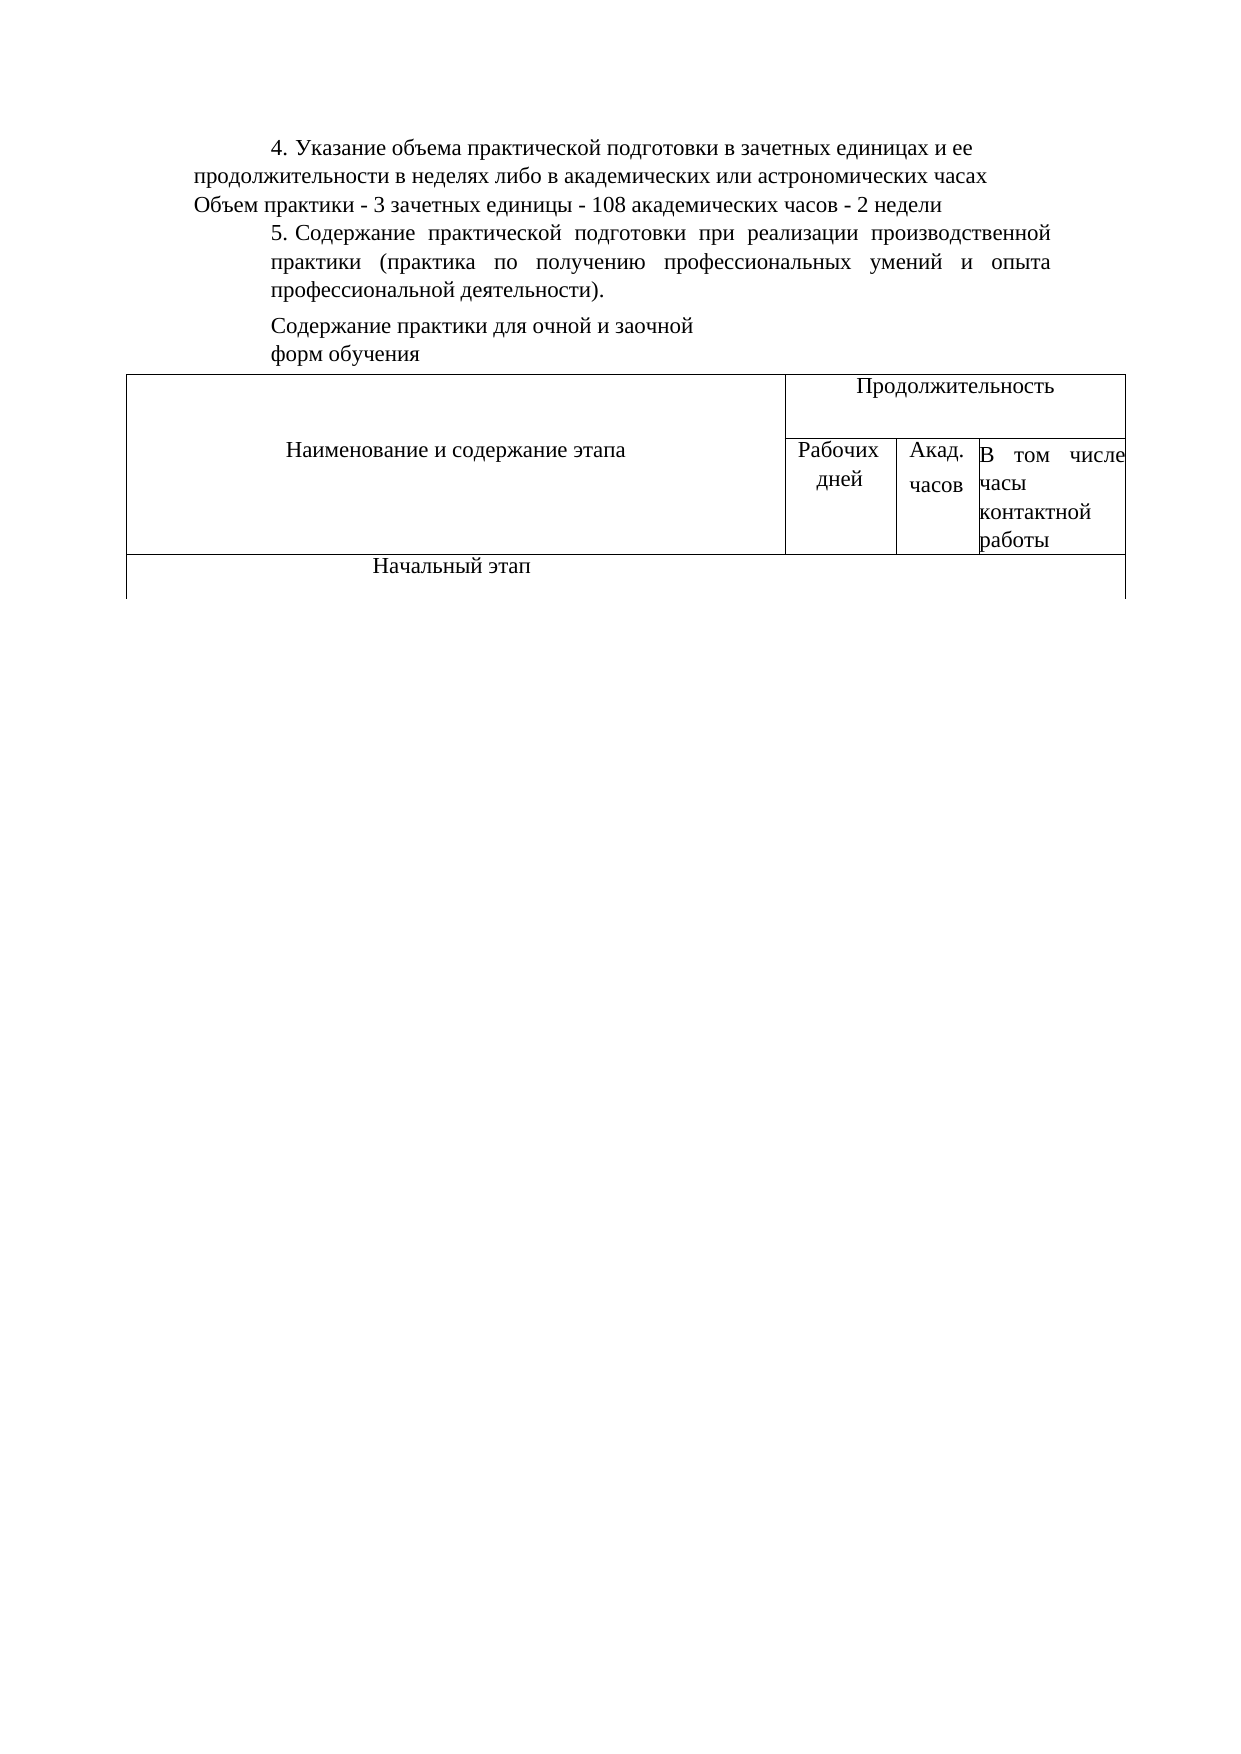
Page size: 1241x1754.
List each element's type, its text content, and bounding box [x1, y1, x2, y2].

table_cell Рабочих дней [786, 439, 896, 554]
table_cell Наименование и содержание этапа [127, 438, 785, 554]
text Содержание практики для очной и заочной форм обучения [271, 310, 750, 367]
table_cell В том числе часы контактной работы [980, 439, 1125, 554]
table_cell Начальный этап [127, 555, 1125, 599]
text Объем практики - 3 зачетных единицы - 108 академических часов - 2 недели [193, 189, 1054, 218]
table_cell Акад. часов [897, 439, 979, 554]
table_header Продолжительность [786, 375, 1125, 438]
list Содержание практической подготовки при реализации производственной практики (практика по получению профессиональных умений и опыта профессиональной деятельности). [271, 218, 1052, 303]
table_header [127, 375, 785, 438]
list Указание объема практической подготовки в зачетных единицах и ее продолжительности в неделях либо в академических или астрономических часах [193, 132, 1023, 189]
